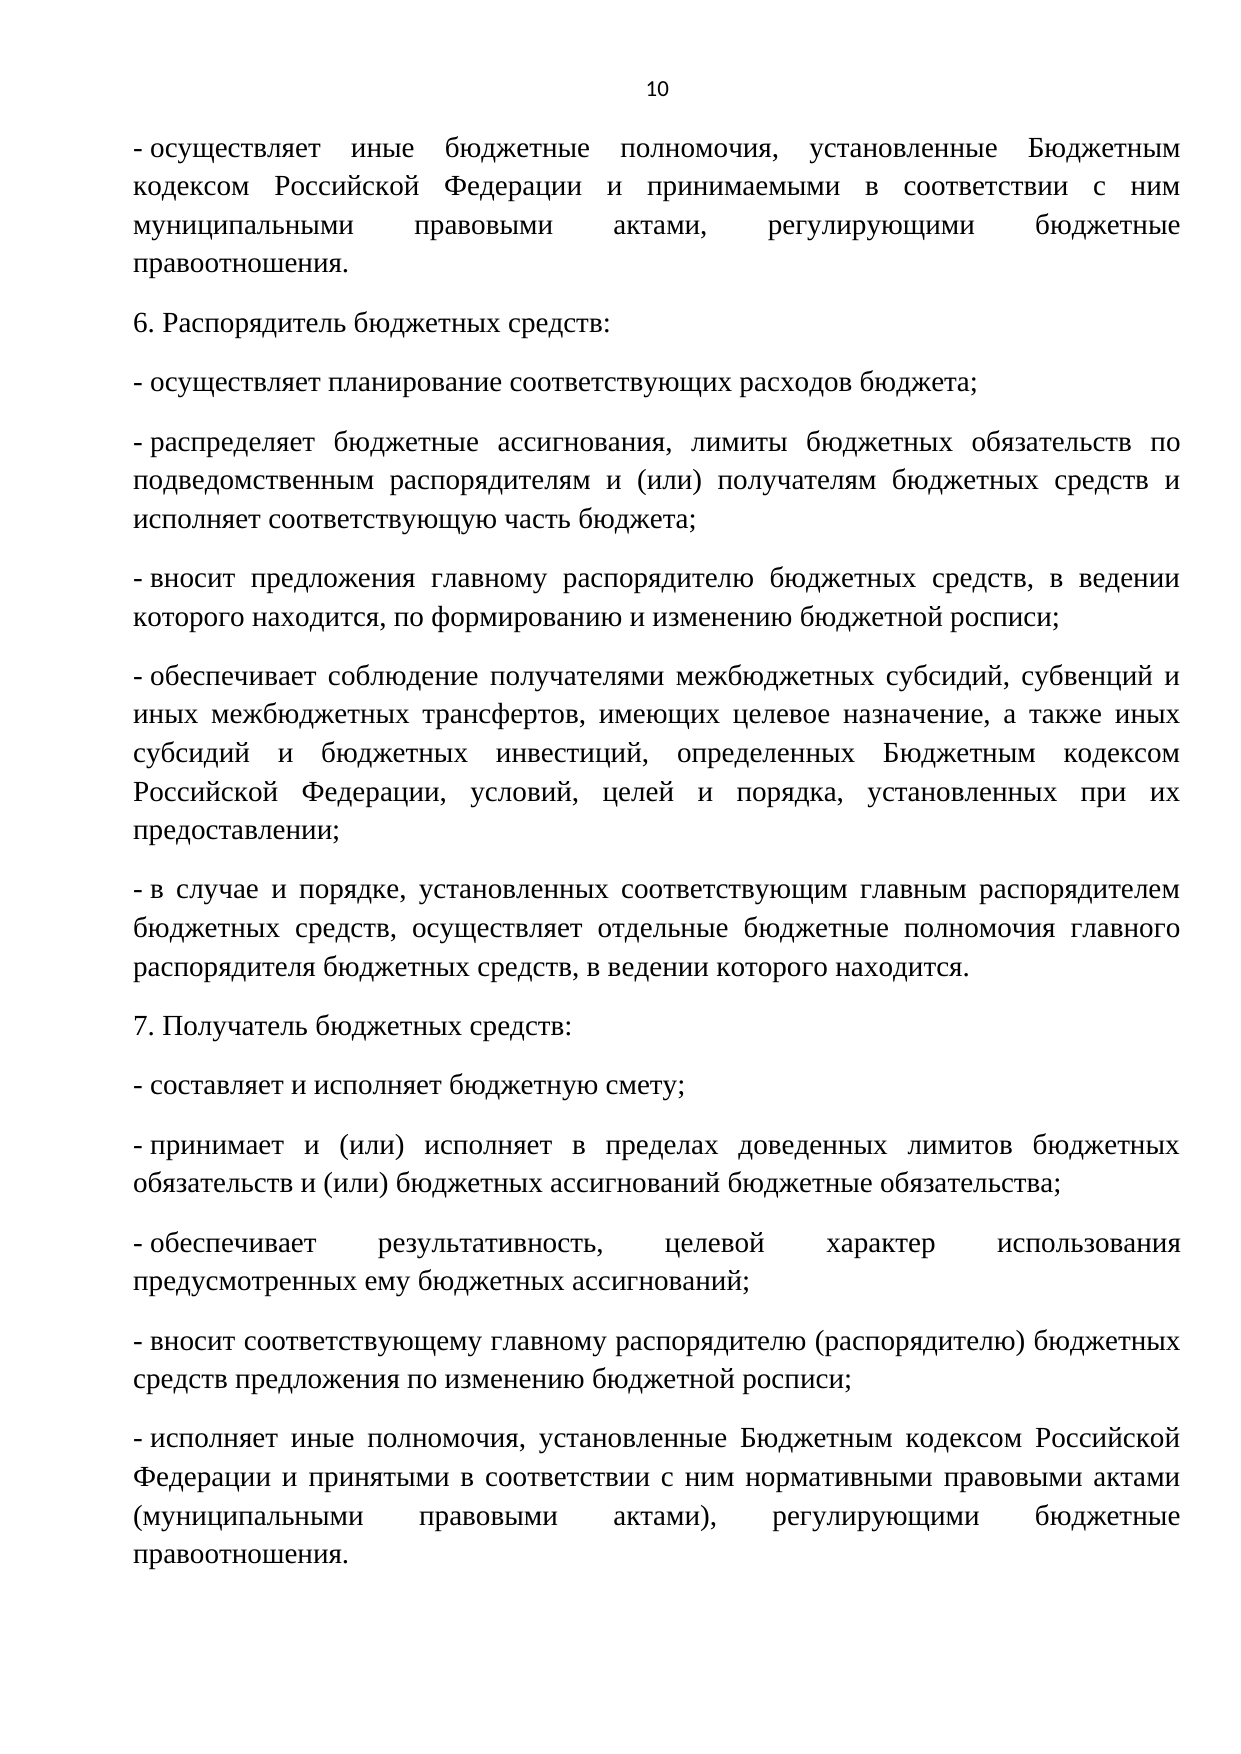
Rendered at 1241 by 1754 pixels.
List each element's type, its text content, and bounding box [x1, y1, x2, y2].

text - исполняет иные полномочия, установленные Бюджетным кодексом Российской Федерации и принятыми в соответствии с ним нормативными правовыми актами (муниципальными правовыми актами), регулирующими бюджетные правоотношения. [133, 1421, 1181, 1570]
text - обеспечивает соблюдение получателями межбюджетных субсидий, субвенций и иных межбюджетных трансфертов, имеющих целевое назначение, а также иных субсидий и бюджетных инвестиций, определенных Бюджетным кодексом Российской Федерации, условий, целей и порядка, установленных при их предоставлении; [133, 658, 1181, 846]
text - составляет и исполняет бюджетную смету; [133, 1067, 1181, 1101]
text - распределяет бюджетные ассигнования, лимиты бюджетных обязательств по подведомственным распорядителям и (или) получателям бюджетных средств и исполняет соответствующую часть бюджета; [133, 424, 1181, 534]
text - вносит соответствующему главному распорядителю (распорядителю) бюджетных средств предложения по изменению бюджетной росписи; [133, 1323, 1181, 1395]
text - обеспечивает результативность, целевой характер использования предусмотренных ему бюджетных ассигнований; [133, 1225, 1181, 1297]
text - вносит предложения главному распорядителю бюджетных средств, в ведении которого находится, по формированию и изменению бюджетной росписи; [133, 560, 1181, 632]
text - в случае и порядке, установленных соответствующим главным распорядителем бюджетных средств, осуществляет отдельные бюджетные полномочия главного распорядителя бюджетных средств, в ведении которого находится. [133, 872, 1181, 982]
text 7. Получатель бюджетных средств: [133, 1008, 1181, 1042]
text - осуществляет иные бюджетные полномочия, установленные Бюджетным кодексом Российской Федерации и принимаемыми в соответствии с ним муниципальными правовыми актами, регулирующими бюджетные правоотношения. [133, 130, 1181, 279]
text 6. Распорядитель бюджетных средств: [133, 305, 1181, 338]
text - принимает и (или) исполняет в пределах доведенных лимитов бюджетных обязательств и (или) бюджетных ассигнований бюджетные обязательства; [133, 1127, 1181, 1199]
text - осуществляет планирование соответствующих расходов бюджета; [133, 364, 1181, 398]
